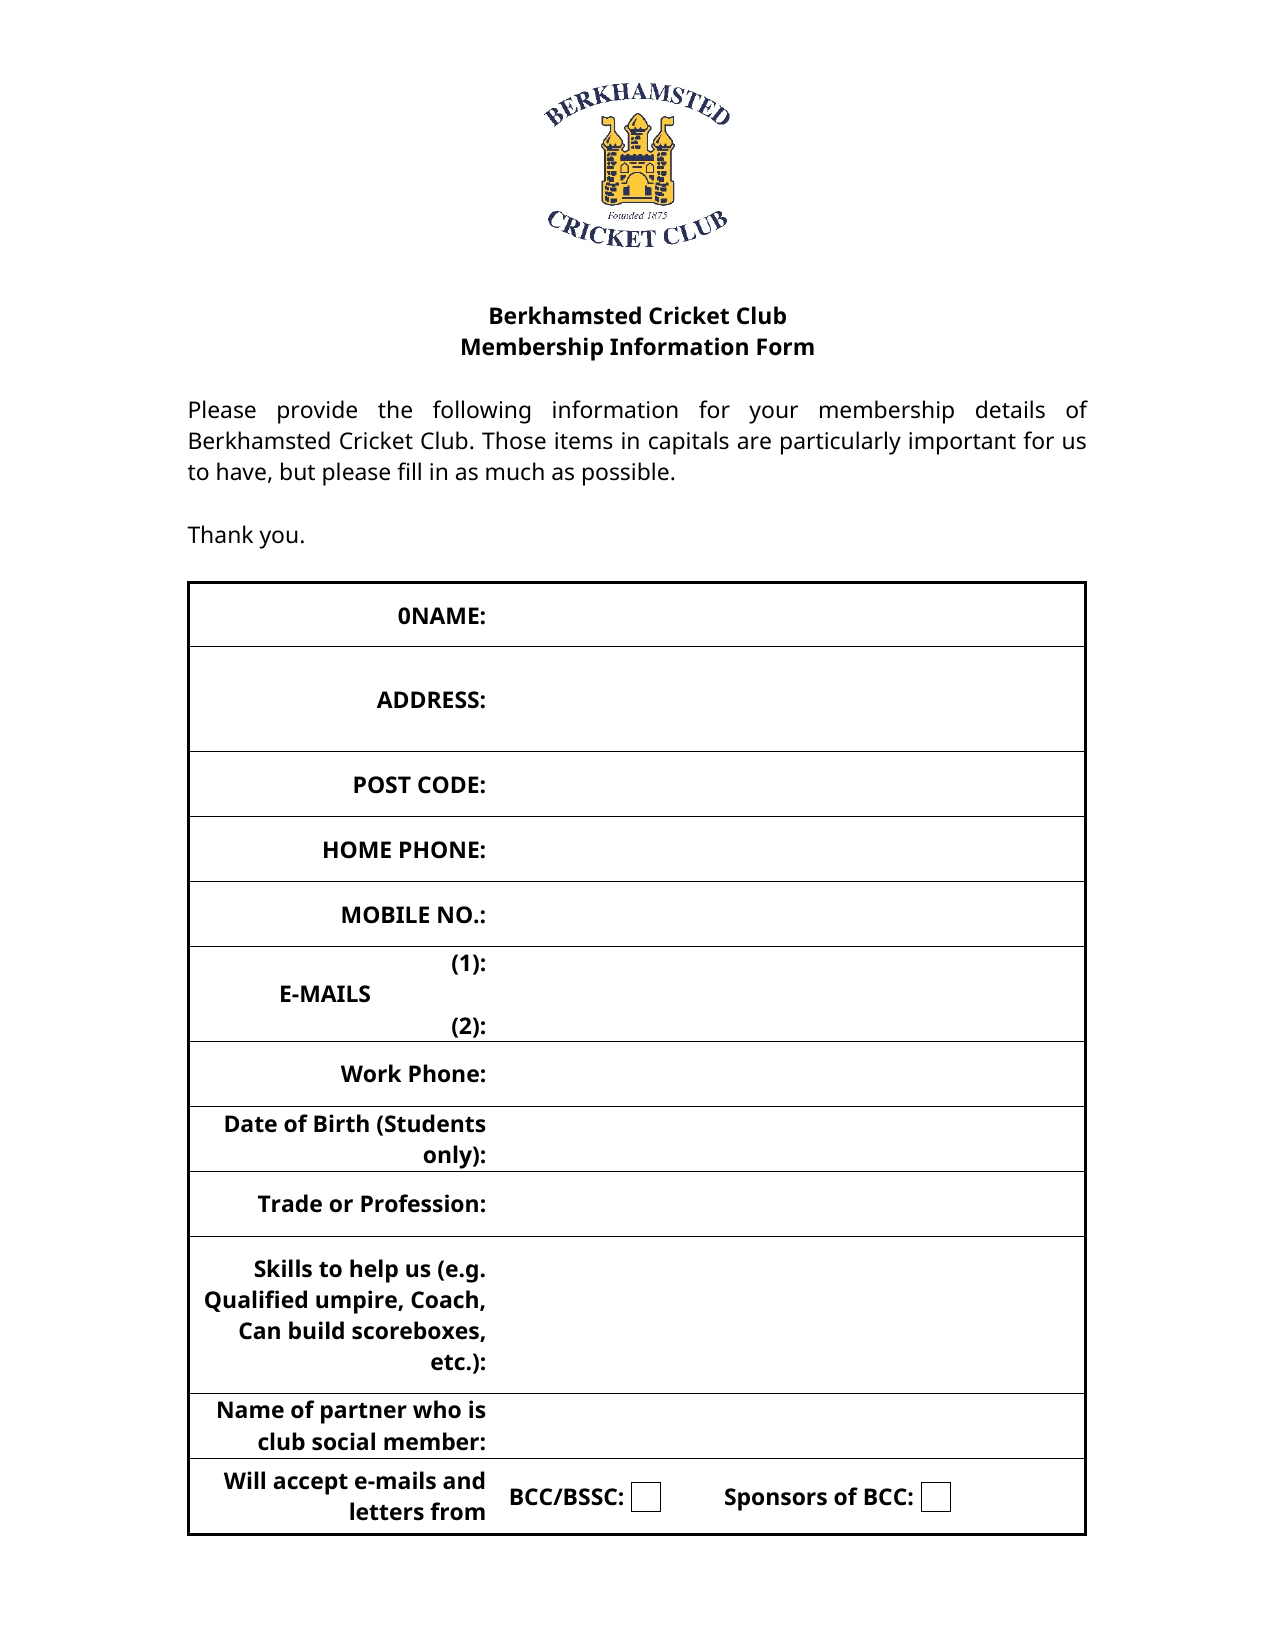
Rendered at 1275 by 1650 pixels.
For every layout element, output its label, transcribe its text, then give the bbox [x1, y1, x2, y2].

table_cell Name of partner who is club social member: [190, 1394, 497, 1458]
table_cell POST CODE: [190, 752, 497, 816]
table_cell [497, 1237, 1084, 1393]
table_cell (1): (2): [382, 947, 497, 1041]
picture [502, 29, 773, 300]
table_cell MOBILE NO.: [190, 882, 497, 946]
table_cell [497, 882, 1084, 946]
table_cell [497, 817, 1084, 881]
table_cell [497, 1394, 1084, 1458]
text Berkhamsted Cricket Club [187, 300, 1088, 331]
subtitle Membership Information Form [187, 331, 1088, 362]
table_cell Work Phone: [190, 1042, 497, 1106]
table_cell [497, 647, 1084, 751]
table_cell HOME PHONE: [190, 817, 497, 881]
table_header 0NAME: [190, 584, 497, 646]
table_cell Will accept e-mails and letters from [190, 1459, 497, 1533]
table_cell ADDRESS: [190, 647, 497, 751]
table_cell BCC/BSSC: [497, 1459, 713, 1533]
table_cell Trade or Profession: [190, 1172, 497, 1236]
table_cell Sponsors of BCC: [713, 1459, 1084, 1533]
table_header [497, 584, 1084, 646]
table_cell [497, 1107, 1084, 1171]
table_cell [497, 1042, 1084, 1106]
table_cell [497, 1172, 1084, 1236]
table_cell [497, 752, 1084, 816]
text Please provide the following information for your membership details of Berkhamsted Cricket Club. Those items in capitals are particularly important for us to have, but please fill in as much as possible. [187, 394, 1088, 487]
table_cell Skills to help us (e.g. Qualified umpire, Coach, Can build scoreboxes, etc.): [190, 1237, 497, 1393]
table_cell E-MAILS [190, 947, 382, 1041]
text Thank you. [187, 519, 1088, 550]
table_cell [497, 947, 1084, 1041]
table_cell Date of Birth (Students only): [190, 1107, 497, 1171]
